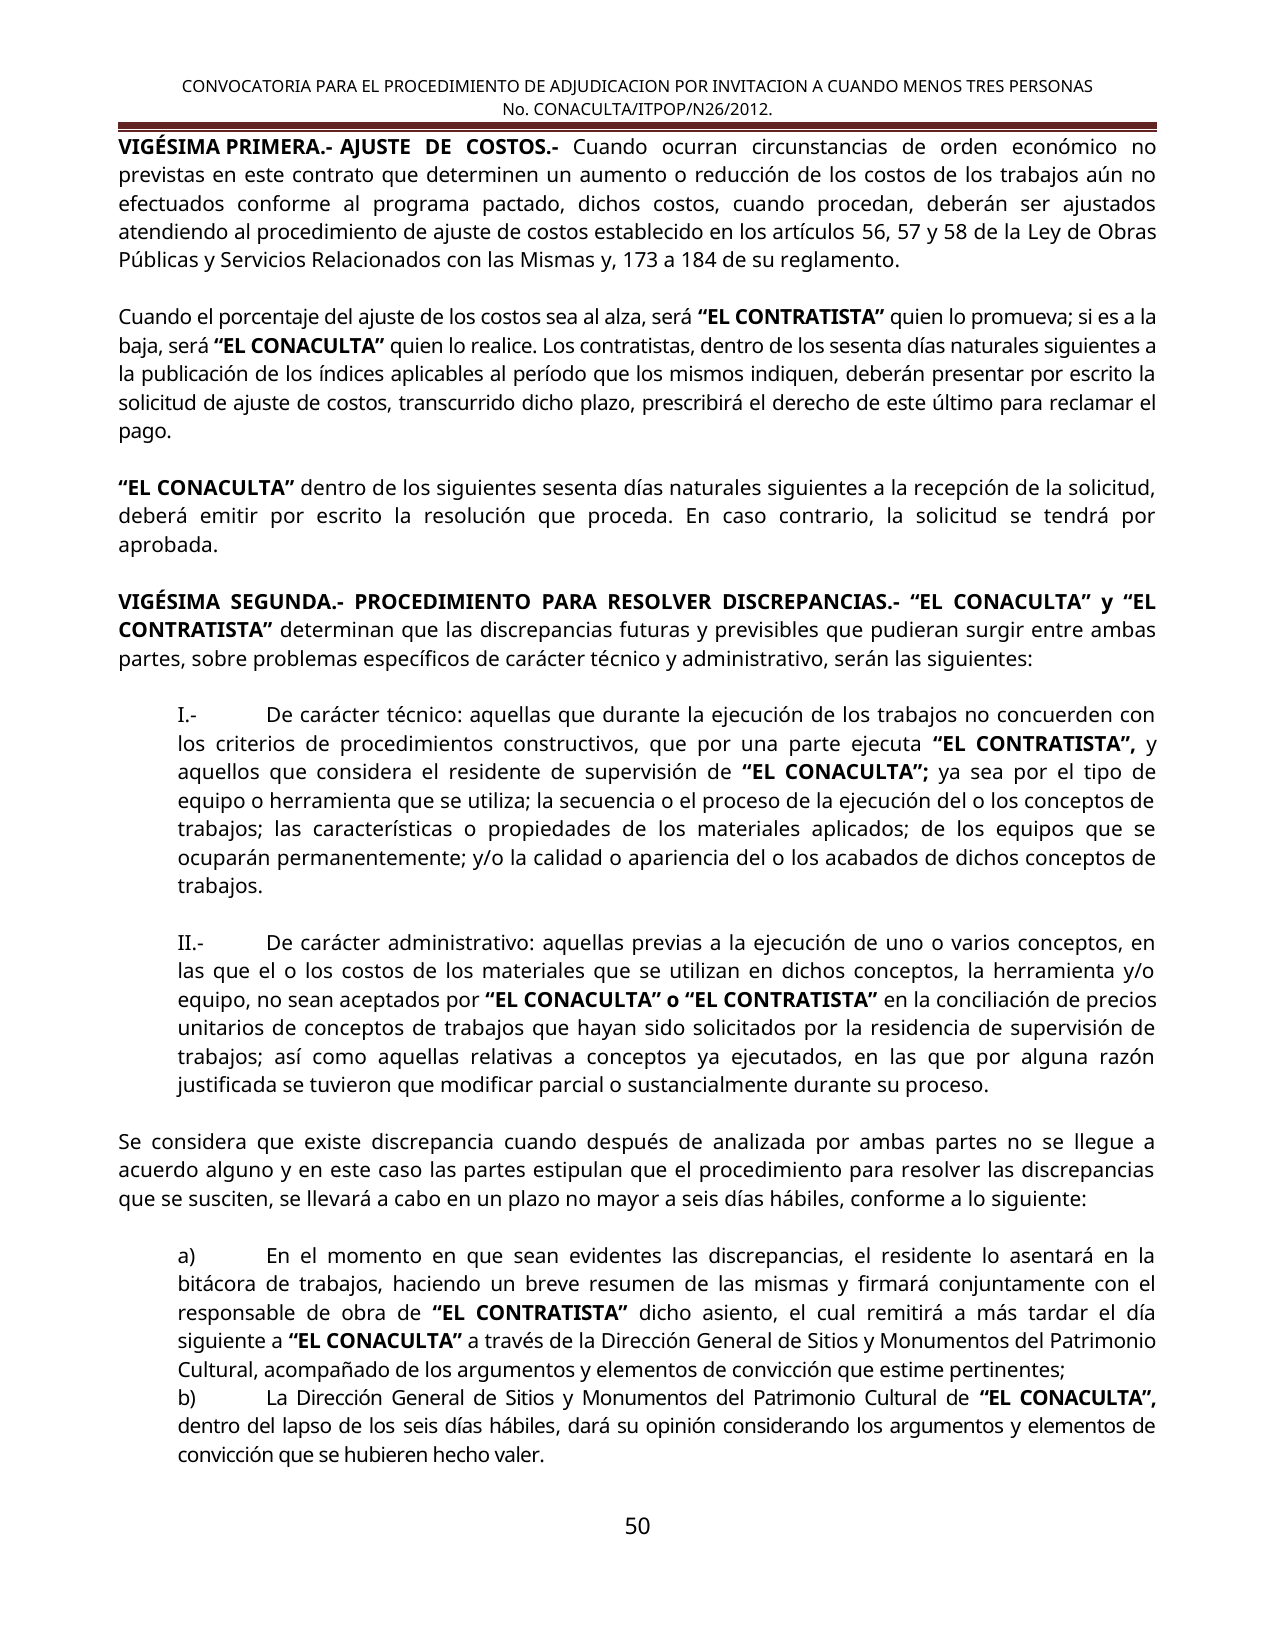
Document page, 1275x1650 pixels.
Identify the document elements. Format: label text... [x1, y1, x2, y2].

text Cuando el porcentaje del ajuste de los costos sea al alza, será “EL CONTRATISTA” quien lo promueva; si es a la baja, será “EL CONACULTA” quien lo realice. Los contratistas, dentro de los sesenta días naturales siguientes a la publicación de los índices aplicables al período que los mismos indiquen, deberán presentar por escrito la solicitud de ajuste de costos, transcurrido dicho plazo, prescribirá el derecho de este último para reclamar el pago. [118, 302, 1157, 445]
text VIGÉSIMA PRIMERA.- AJUSTE DE COSTOS.- Cuando ocurran circunstancias de orden económico no previstas en este contrato que determinen un aumento o reducción de los costos de los trabajos aún no efectuados conforme al programa pactado, dichos costos, cuando procedan, deberán ser ajustados atendiendo al procedimiento de ajuste de costos establecido en los artículos 56, 57 y 58 de la Ley de Obras Públicas y Servicios Relacionados con las Mismas y, 173 a 184 de su reglamento. [118, 132, 1157, 274]
list La Dirección General de Sitios y Monumentos del Patrimonio Cultural de “EL CONACULTA”, dentro del lapso de los seis días hábiles, dará su opinión considerando los argumentos y elementos de convicción que se hubieren hecho valer. [177, 1383, 1157, 1468]
text VIGÉSIMA SEGUNDA.- PROCEDIMIENTO PARA RESOLVER DISCREPANCIAS.- “EL CONACULTA” y “EL CONTRATISTA” determinan que las discrepancias futuras y previsibles que pudieran surgir entre ambas partes, sobre problemas específicos de carácter técnico y administrativo, serán las siguientes: [118, 587, 1157, 672]
text II.- De carácter administrativo: aquellas previas a la ejecución de uno o varios conceptos, en las que el o los costos de los materiales que se utilizan en dichos conceptos, la herramienta y/o equipo, no sean aceptados por “EL CONACULTA” o “EL CONTRATISTA” en la conciliación de precios unitarios de conceptos de trabajos que hayan sido solicitados por la residencia de supervisión de trabajos; así como aquellas relativas a conceptos ya ejecutados, en las que por alguna razón justificada se tuvieron que modificar parcial o sustancialmente durante su proceso. [177, 928, 1157, 1099]
text a) En el momento en que sean evidentes las discrepancias, el residente lo asentará en la bitácora de trabajos, haciendo un breve resumen de las mismas y firmará conjuntamente con el responsable de obra de “EL CONTRATISTA” dicho asiento, el cual remitirá a más tardar el día siguiente a “EL CONACULTA” a través de la Dirección General de Sitios y Monumentos del Patrimonio Cultural, acompañado de los argumentos y elementos de convicción que estime pertinentes; [177, 1241, 1157, 1383]
text “EL CONACULTA” dentro de los siguientes sesenta días naturales siguientes a la recepción de la solicitud, deberá emitir por escrito la resolución que proceda. En caso contrario, la solicitud se tendrá por aprobada. [118, 473, 1157, 558]
text I.- De carácter técnico: aquellas que durante la ejecución de los trabajos no concuerden con los criterios de procedimientos constructivos, que por una parte ejecuta “EL CONTRATISTA”, y aquellos que considera el residente de supervisión de “EL CONACULTA”; ya sea por el tipo de equipo o herramienta que se utiliza; la secuencia o el proceso de la ejecución del o los conceptos de trabajos; las características o propiedades de los materiales aplicados; de los equipos que se ocuparán permanentemente; y/o la calidad o apariencia del o los acabados de dichos conceptos de trabajos. [177, 701, 1157, 900]
text Se considera que existe discrepancia cuando después de analizada por ambas partes no se llegue a acuerdo alguno y en este caso las partes estipulan que el procedimiento para resolver las discrepancias que se susciten, se llevará a cabo en un plazo no mayor a seis días hábiles, conforme a lo siguiente: [118, 1127, 1157, 1212]
